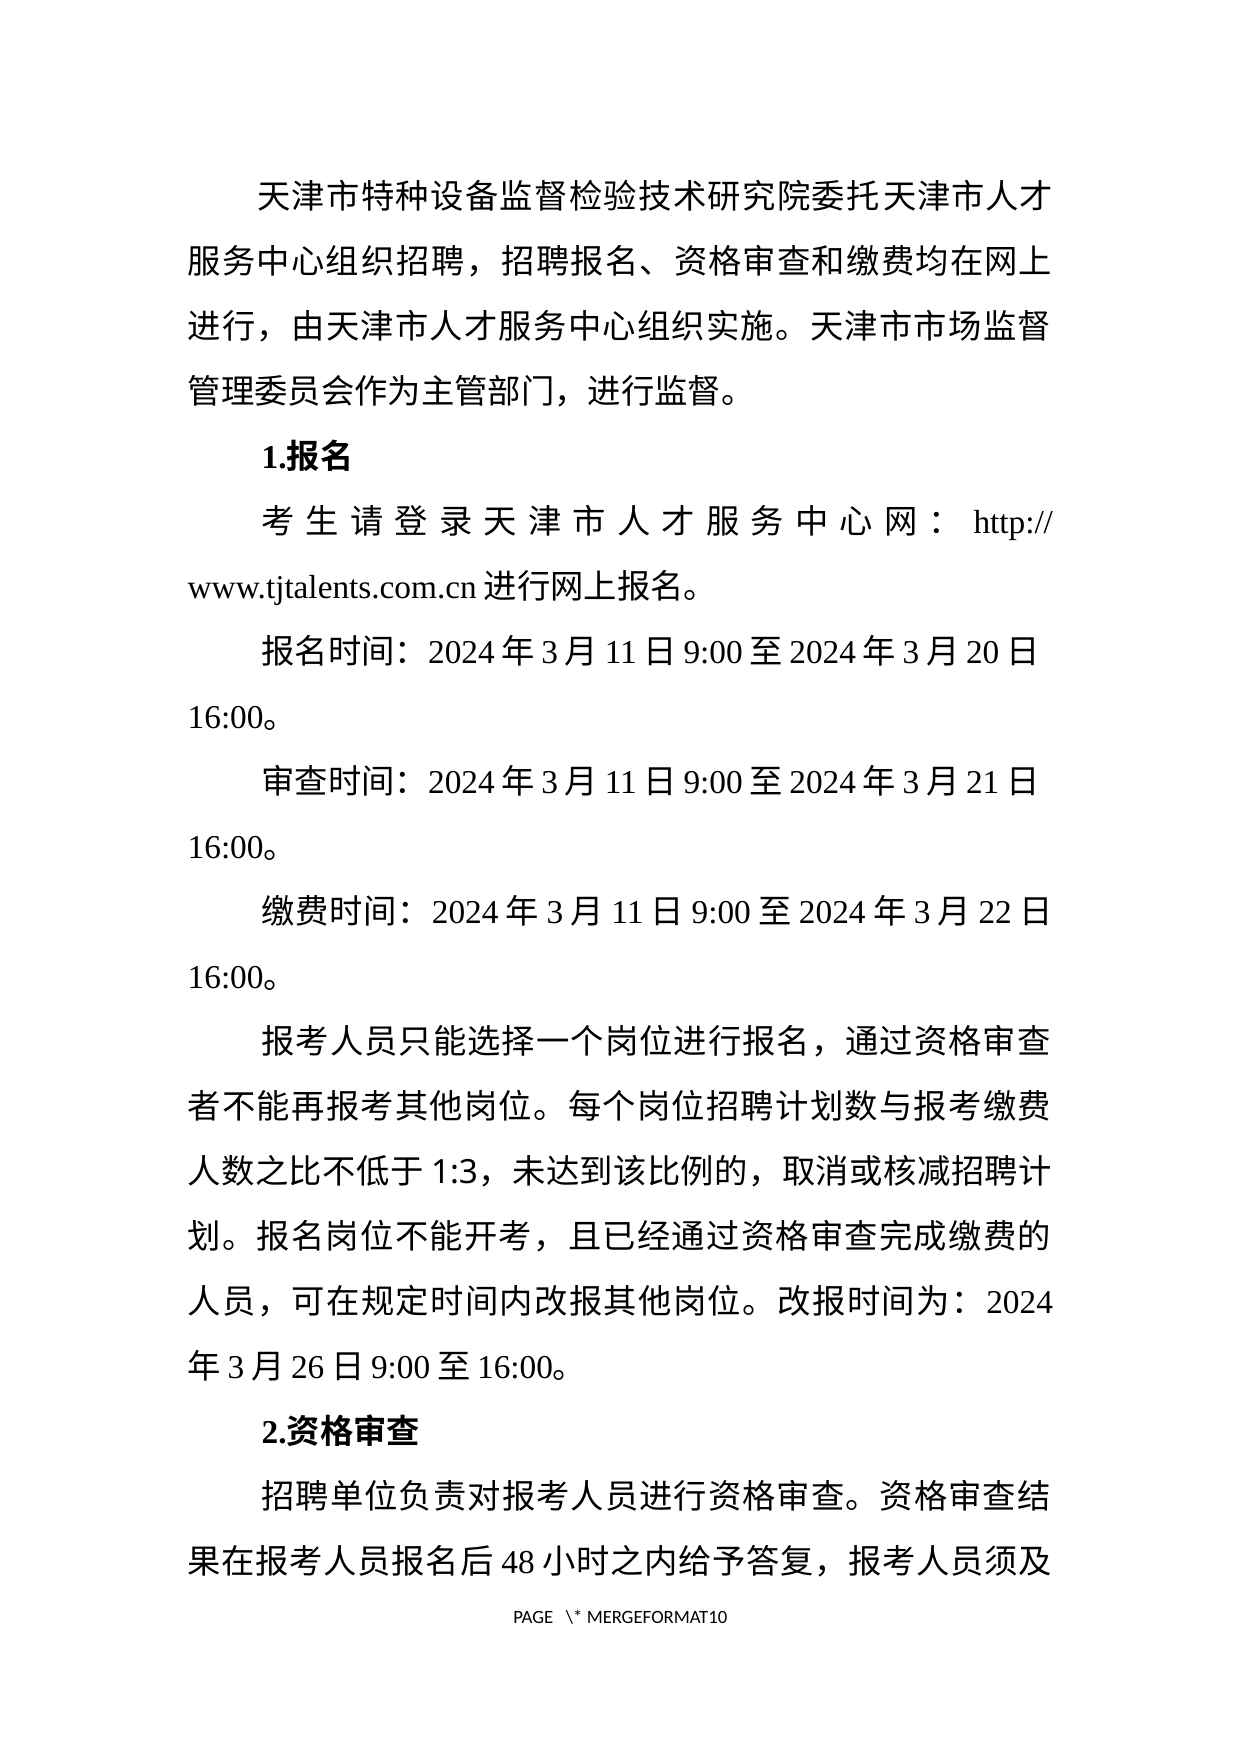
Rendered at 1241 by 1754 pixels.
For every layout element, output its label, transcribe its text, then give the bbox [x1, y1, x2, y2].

text 报考人员只能选择一个岗位进行报名，通过资格审查者不能再报考其他岗位。每个岗位招聘计划数与报考缴费人数之比不低于1:3，未达到该比例的，取消或核减招聘计划。报名岗位不能开考，且已经通过资格审查完成缴费的人员，可在规定时间内改报其他岗位。改报时间为：2024年3月26日9:00至16:00。 [187, 1007, 1053, 1397]
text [187, 1462, 1053, 1592]
text 报名时间：2024年3月11日9:00至2024年3月20日16:00。 [187, 617, 1053, 747]
text 考生请登录天津市人才服务中心网：http://www.tjtalents.com.cn进行网上报名。 [187, 487, 1053, 617]
text 1.报名 [187, 422, 1053, 487]
text 天津市特种设备监督检验技术研究院委托天津市人才服务中心组织招聘，招聘报名、资格审查和缴费均在网上进行，由天津市人才服务中心组织实施。天津市市场监督管理委员会作为主管部门，进行监督。 [187, 162, 1053, 422]
text 2.资格审查 [187, 1397, 1053, 1462]
text 审查时间：2024年3月11日9:00至2024年3月21日16:00。 [187, 747, 1053, 877]
text 缴费时间：2024年3月11日9:00至2024年3月22日16:00。 [187, 877, 1053, 1007]
